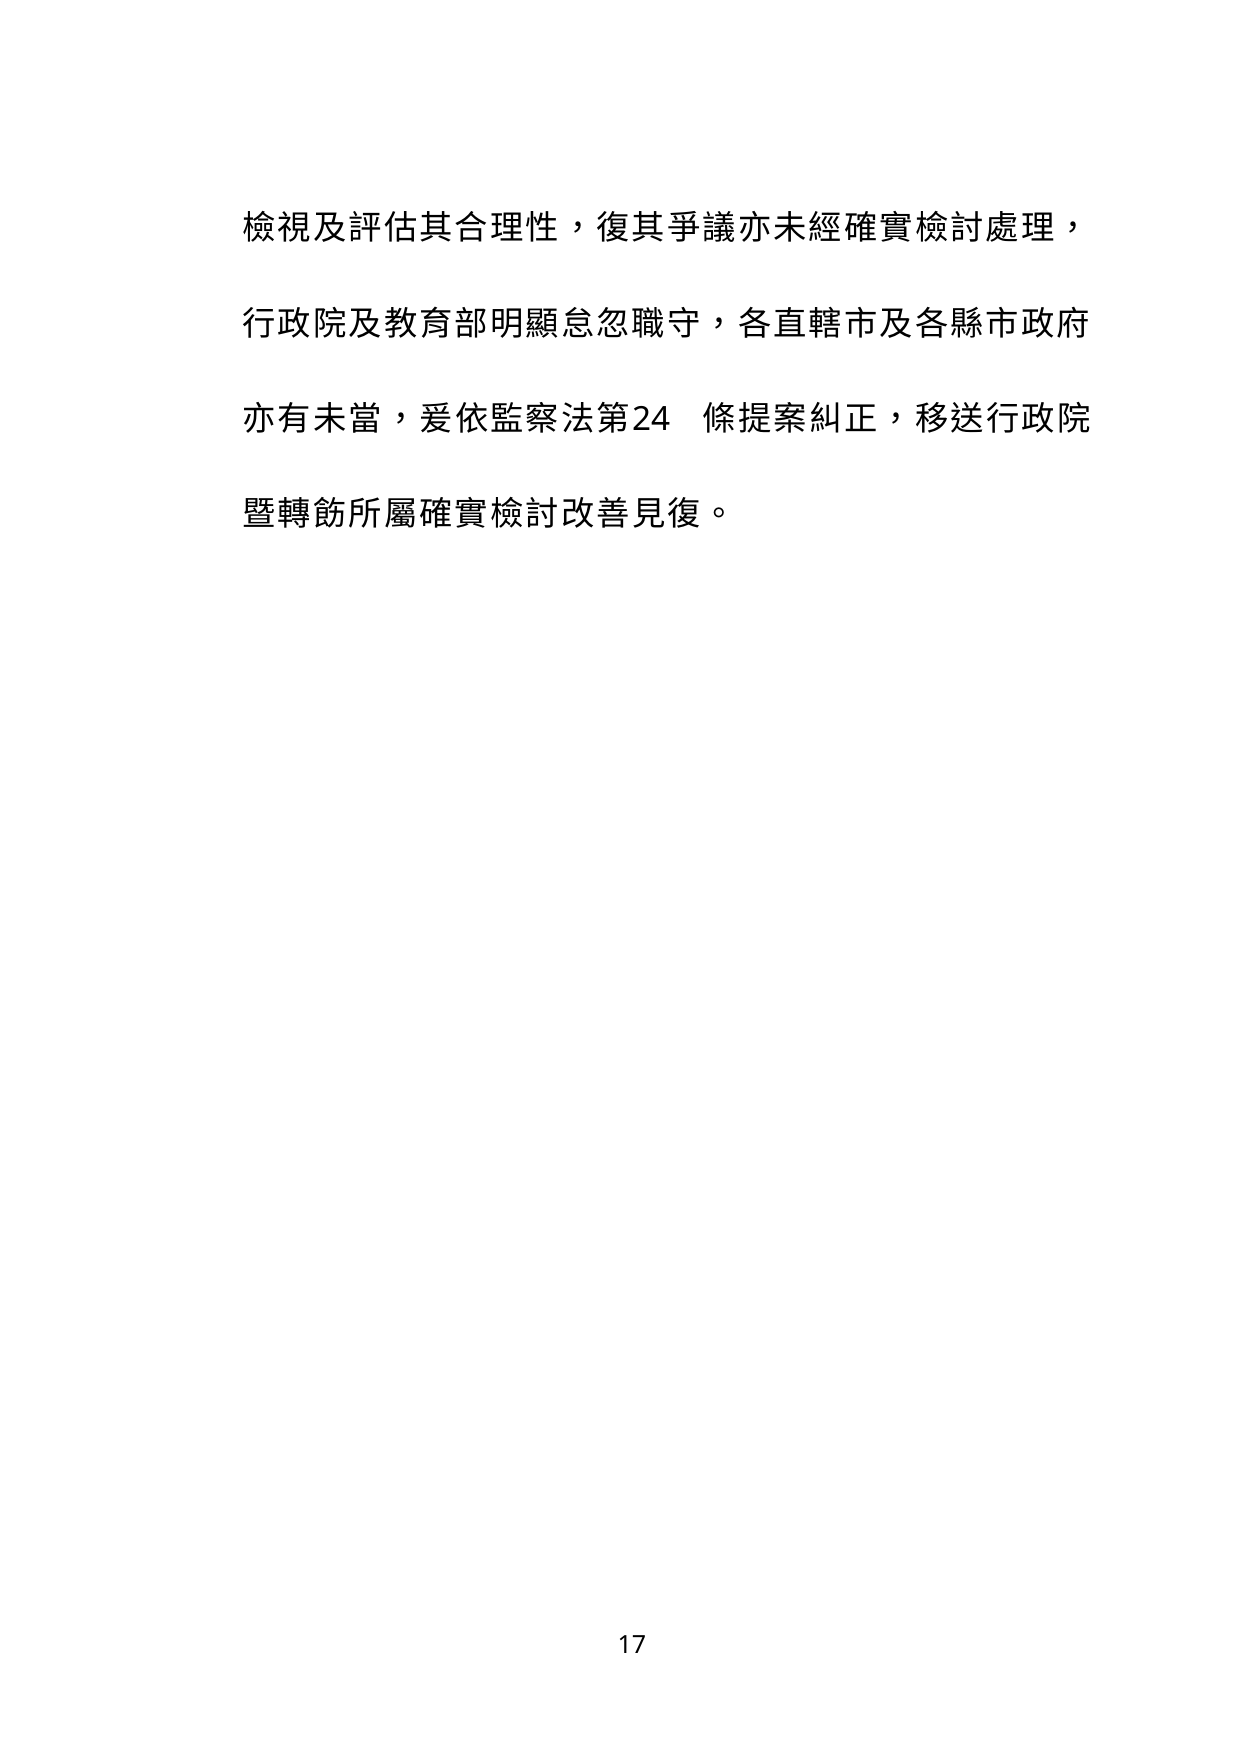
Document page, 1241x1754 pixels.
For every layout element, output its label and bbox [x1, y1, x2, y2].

text [242, 178, 1092, 558]
